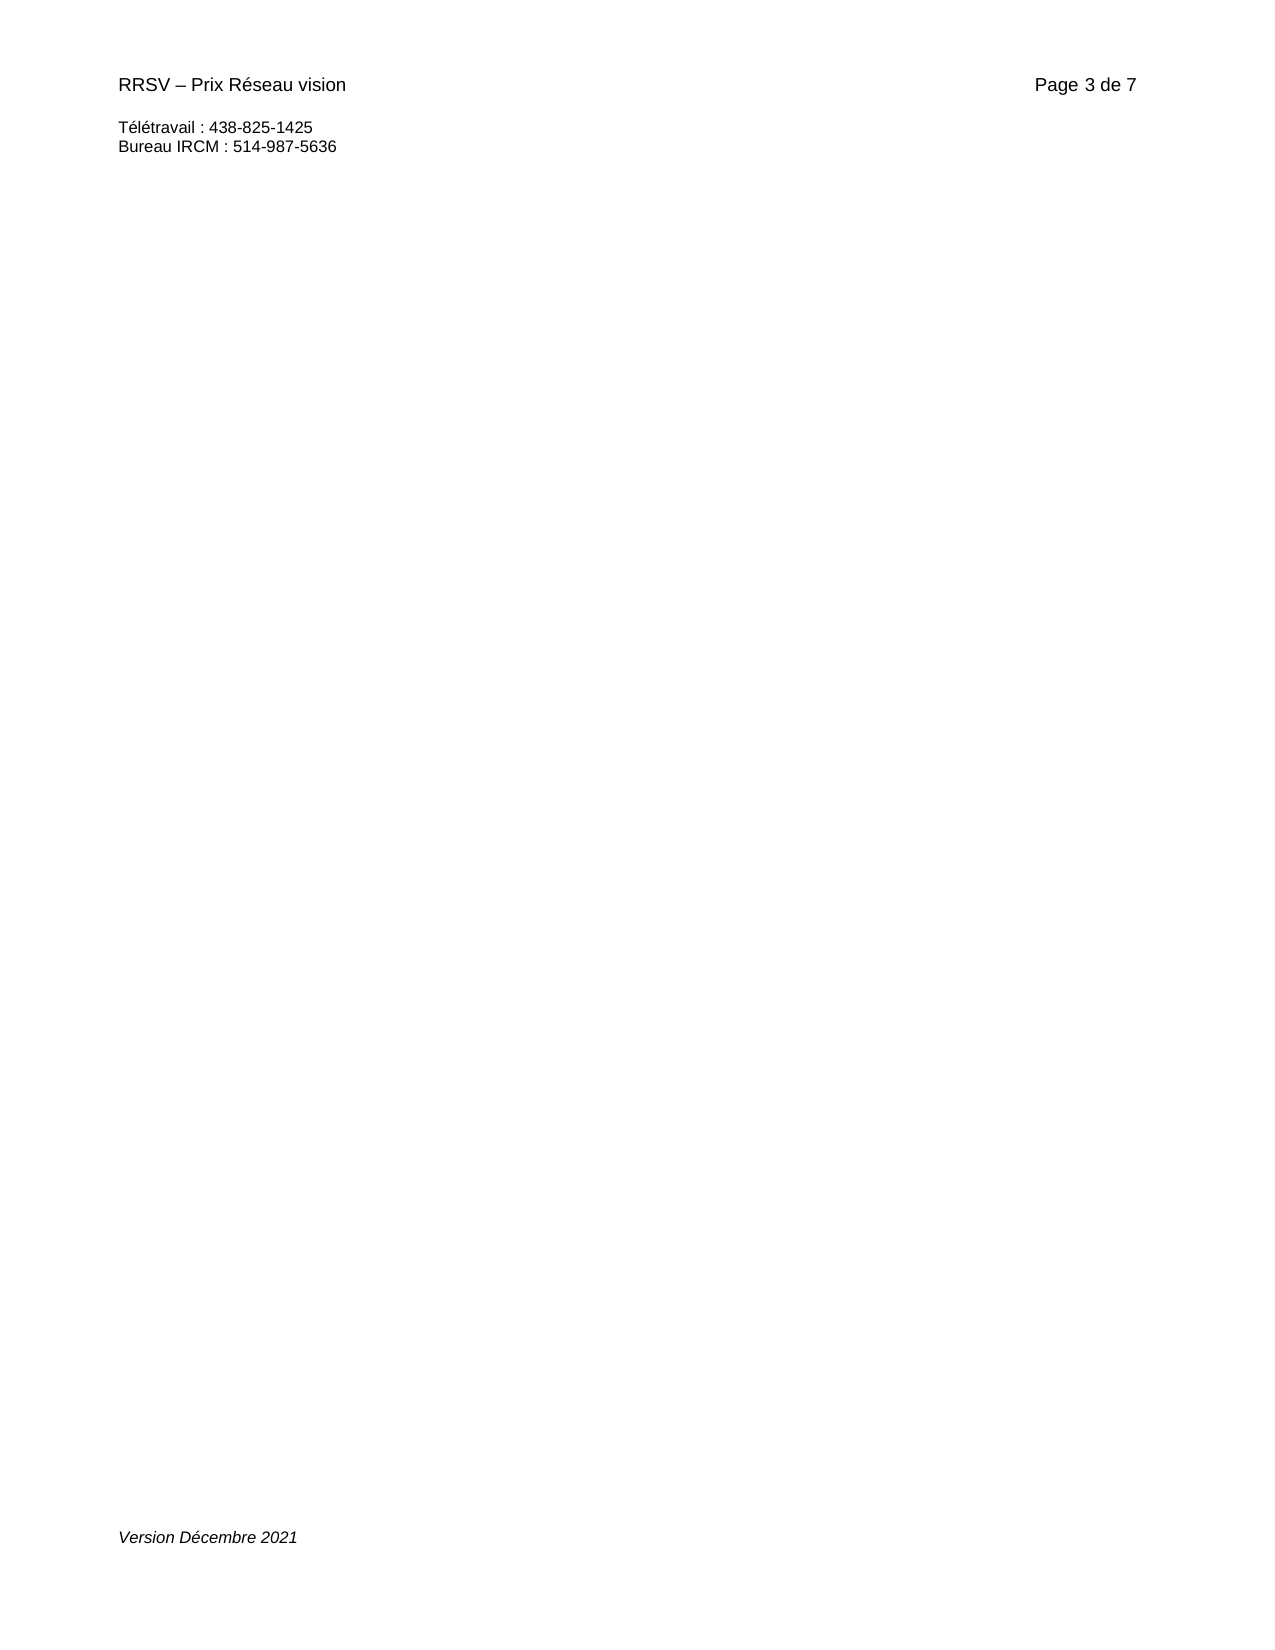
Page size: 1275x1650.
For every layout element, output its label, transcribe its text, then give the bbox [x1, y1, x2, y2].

text Télétravail : 438-825-1425 [118, 118, 1157, 137]
text Bureau IRCM : 514-987-5636 [118, 137, 1157, 156]
